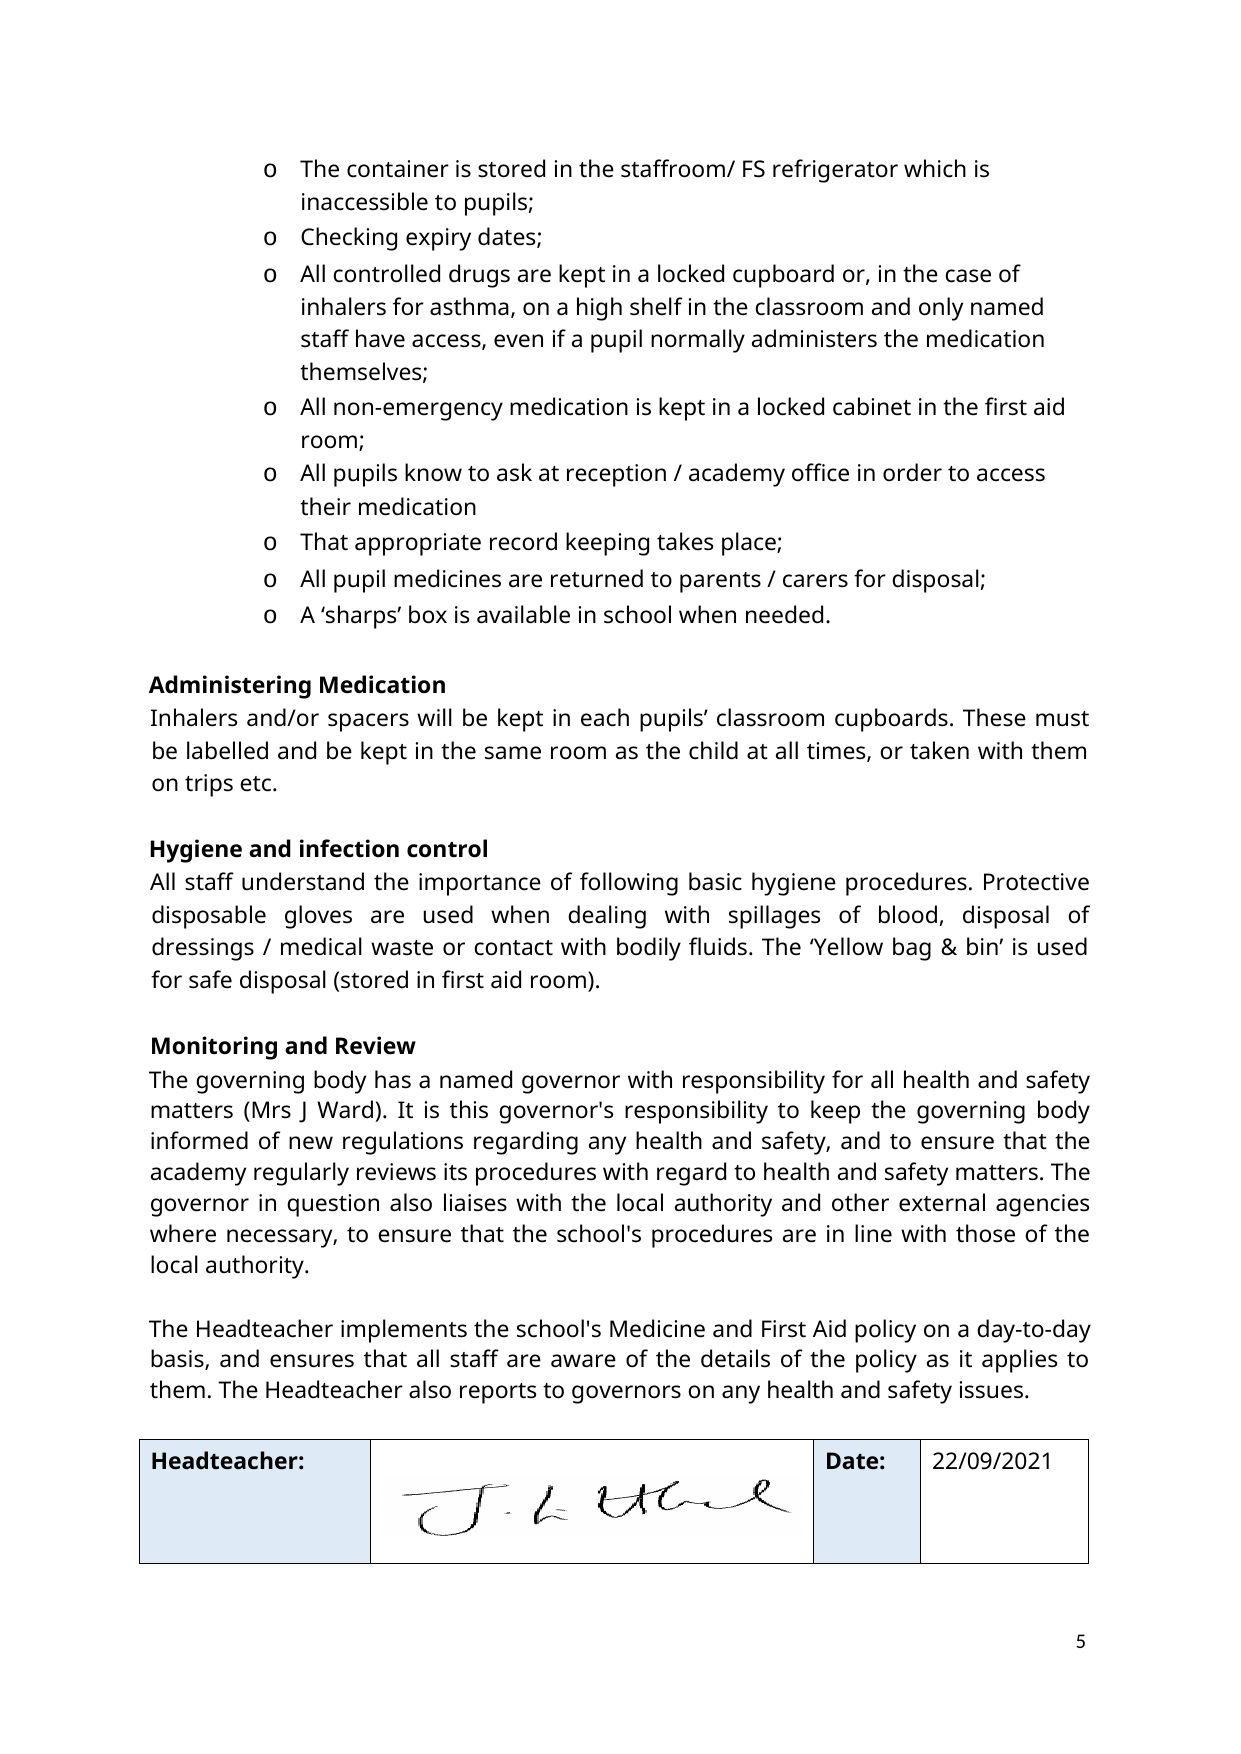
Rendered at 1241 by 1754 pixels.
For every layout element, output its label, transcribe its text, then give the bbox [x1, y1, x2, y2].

subtitle Administering Medication [148, 669, 1091, 700]
list Checking expiry dates; [263, 221, 1091, 253]
text The governing body has a named governor with responsibility for all health and safety matters (Mrs J Ward). It is this governor's responsibility to keep the governing body informed of new regulations regarding any health and safety, and to ensure that the academy regularly reviews its procedures with regard to health and safety matters. The governor in question also liaises with the local authority and other external agencies where necessary, to ensure that the school's procedures are in line with those of the local authority. [148, 1063, 1092, 1280]
table_header Date: [814, 1440, 920, 1563]
list All pupil medicines are returned to parents / carers for disposal; [263, 563, 1091, 595]
list The container is stored in the staffroom/ FS refrigerator which is inaccessible to pupils; [263, 152, 1091, 217]
table_header Headteacher: [140, 1440, 370, 1563]
list All pupils know to ask at reception / academy office in order to access their medication [263, 457, 1091, 522]
picture [381, 1477, 802, 1538]
table_header 22/09/2021 [921, 1440, 1088, 1563]
text Monitoring and Review [150, 1029, 1091, 1061]
subtitle Hygiene and infection control [148, 833, 1091, 864]
table_header [371, 1440, 813, 1563]
list All non-emergency medication is kept in a locked cabinet in the first aid room; [263, 391, 1091, 456]
list All controlled drugs are kept in a locked cupboard or, in the case of inhalers for asthma, on a high shelf in the classroom and only named staff have access, even if a pupil normally administers the medication themselves; [263, 257, 1091, 387]
text All staff understand the importance of following basic hygiene procedures. Protective disposable gloves are used when dealing with spillages of blood, disposal of dressings / medical waste or contact with bodily fluids. The ‘Yellow bag & bin’ is used for safe disposal (stored in first aid room). [150, 866, 1091, 995]
list A ‘sharps’ box is available in school when needed. [263, 599, 1091, 631]
text The Headteacher implements the school's Medicine and First Aid policy on a day-to-day basis, and ensures that all staff are aware of the details of the policy as it applies to them. The Headteacher also reports to governors on any health and safety issues. [148, 1313, 1092, 1406]
list That appropriate record keeping takes place; [263, 526, 1091, 558]
text Inhalers and/or spacers will be kept in each pupils’ classroom cupboards. These must be labelled and be kept in the same room as the child at all times, or taken with them on trips etc. [150, 702, 1091, 798]
